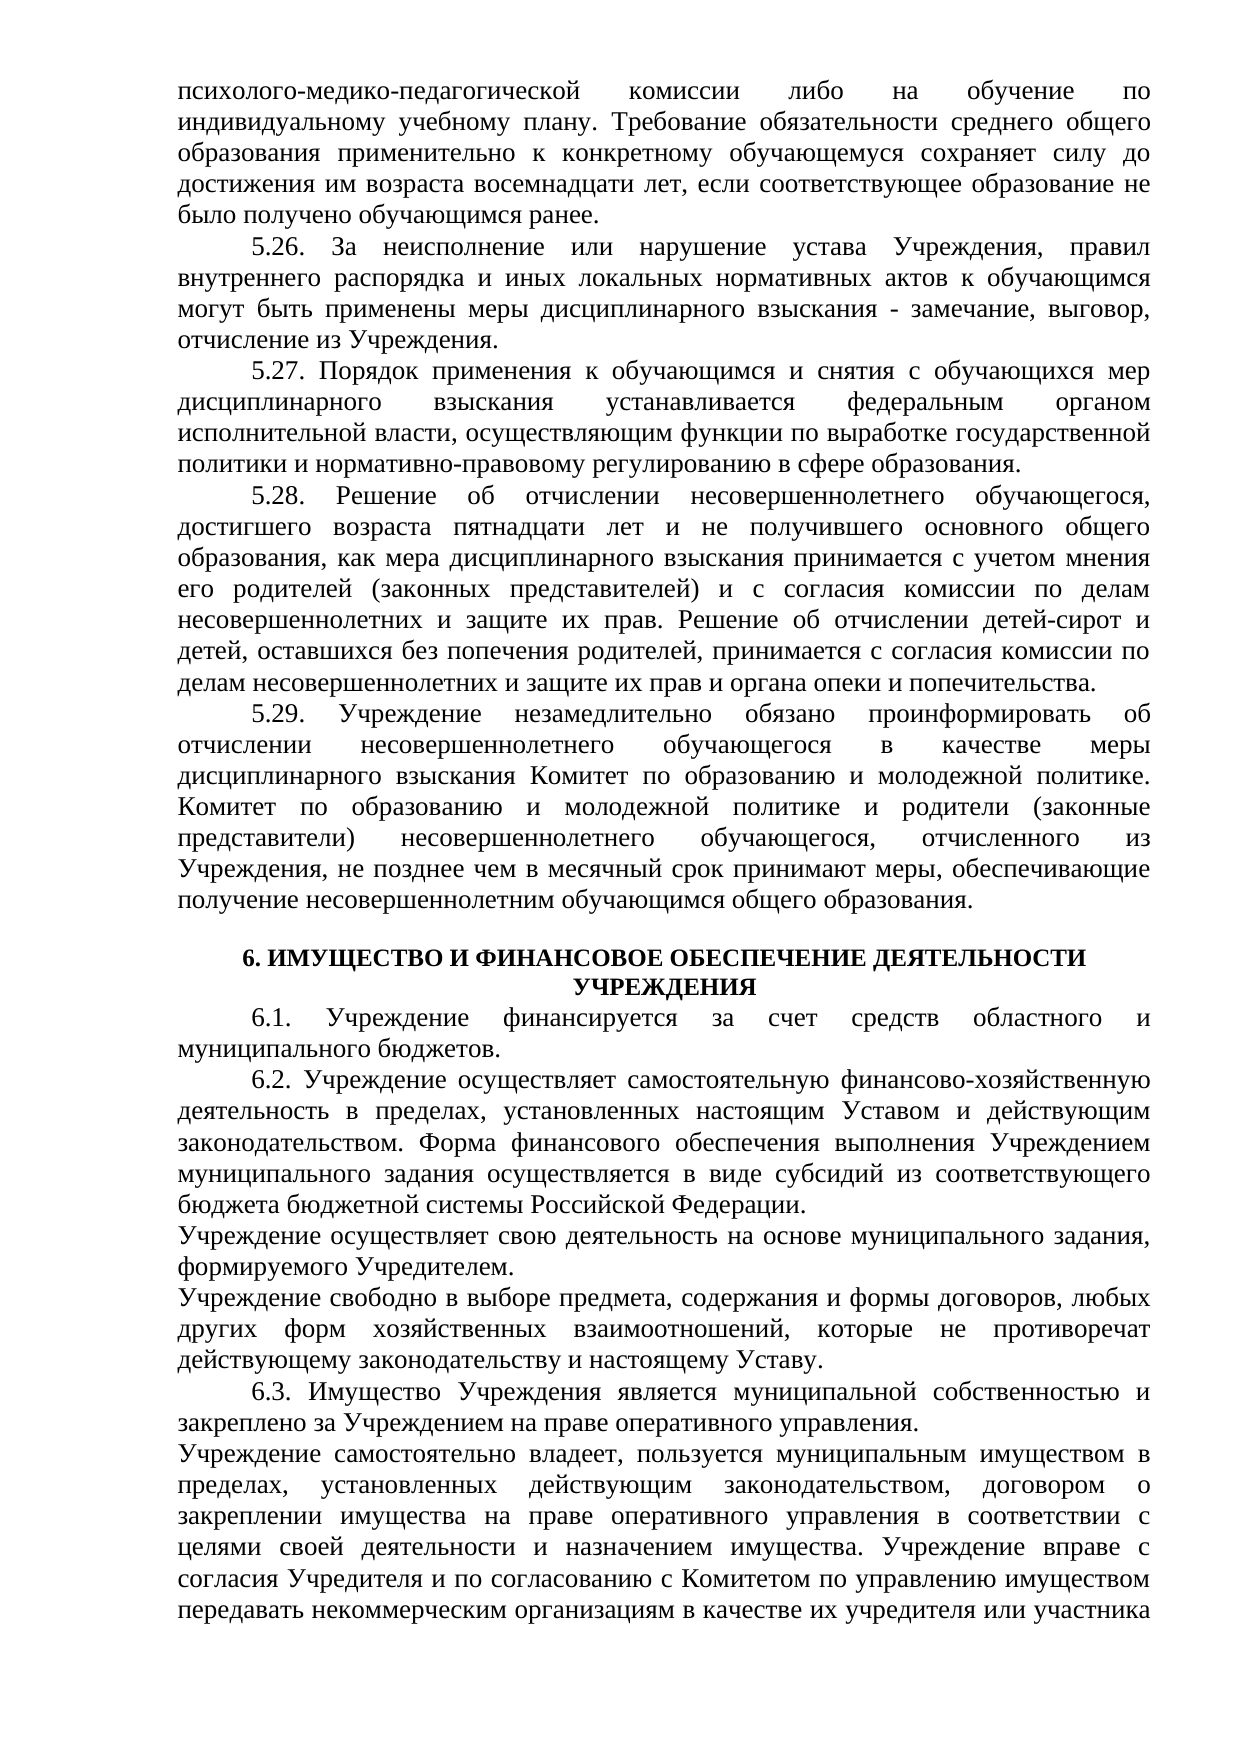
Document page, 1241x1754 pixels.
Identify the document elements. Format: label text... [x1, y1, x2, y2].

text 6.3. Имущество Учреждения является муниципальной собственностью и закреплено за Учреждением на праве оперативного управления. [177, 1375, 1152, 1437]
text 6.2. Учреждение осуществляет самостоятельную финансово-хозяйственную деятельность в пределах, установленных настоящим Уставом и действующим законодательством. Форма финансового обеспечения выполнения Учреждением муниципального задания осуществляется в виде субсидий из соответствующего бюджета бюджетной системы Российской Федерации. [177, 1063, 1152, 1219]
text 5.26. За неисполнение или нарушение устава Учреждения, правил внутреннего распорядка и иных локальных нормативных актов к обучающимся могут быть применены меры дисциплинарного взыскания - замечание, выговор, отчисление из Учреждения. [177, 229, 1152, 354]
text Учреждение осуществляет свою деятельность на основе муниципального задания, формируемого Учредителем. [177, 1219, 1152, 1281]
text 5.27. Порядок применения к обучающимся и снятия с обучающихся мер дисциплинарного взыскания устанавливается федеральным органом исполнительной власти, осуществляющим функции по выработке государственной политики и нормативно-правовому регулированию в сфере образования. [177, 354, 1152, 479]
text 5.28. Решение об отчислении несовершеннолетнего обучающегося, достигшего возраста пятнадцати лет и не получившего основного общего образования, как мера дисциплинарного взыскания принимается с учетом мнения его родителей (законных представителей) и с согласия комиссии по делам несовершеннолетних и защите их прав. Решение об отчислении детей-сирот и детей, оставшихся без попечения родителей, принимается с согласия комиссии по делам несовершеннолетних и защите их прав и органа опеки и попечительства. [177, 479, 1152, 697]
text 5.29. Учреждение незамедлительно обязано проинформировать об отчислении несовершеннолетнего обучающегося в качестве меры дисциплинарного взыскания Комитет по образованию и молодежной политике. Комитет по образованию и молодежной политике и родители (законные представители) несовершеннолетнего обучающегося, отчисленного из Учреждения, не позднее чем в месячный срок принимают меры, обеспечивающие получение несовершеннолетним обучающимся общего образования. [177, 697, 1152, 915]
text УЧРЕЖДЕНИЯ [177, 972, 1152, 1001]
text Учреждение свободно в выборе предмета, содержания и формы договоров, любых других форм хозяйственных взаимоотношений, которые не противоречат действующему законодательству и настоящему Уставу. [177, 1281, 1152, 1375]
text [177, 105, 1152, 229]
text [177, 1437, 1152, 1624]
text 6. ИМУЩЕСТВО И ФИНАНСОВОЕ ОБЕСПЕЧЕНИЕ ДЕЯТЕЛЬНОСТИ [177, 943, 1152, 972]
text 6.1. Учреждение финансируется за счет средств областного и муниципального бюджетов. [177, 1001, 1152, 1063]
